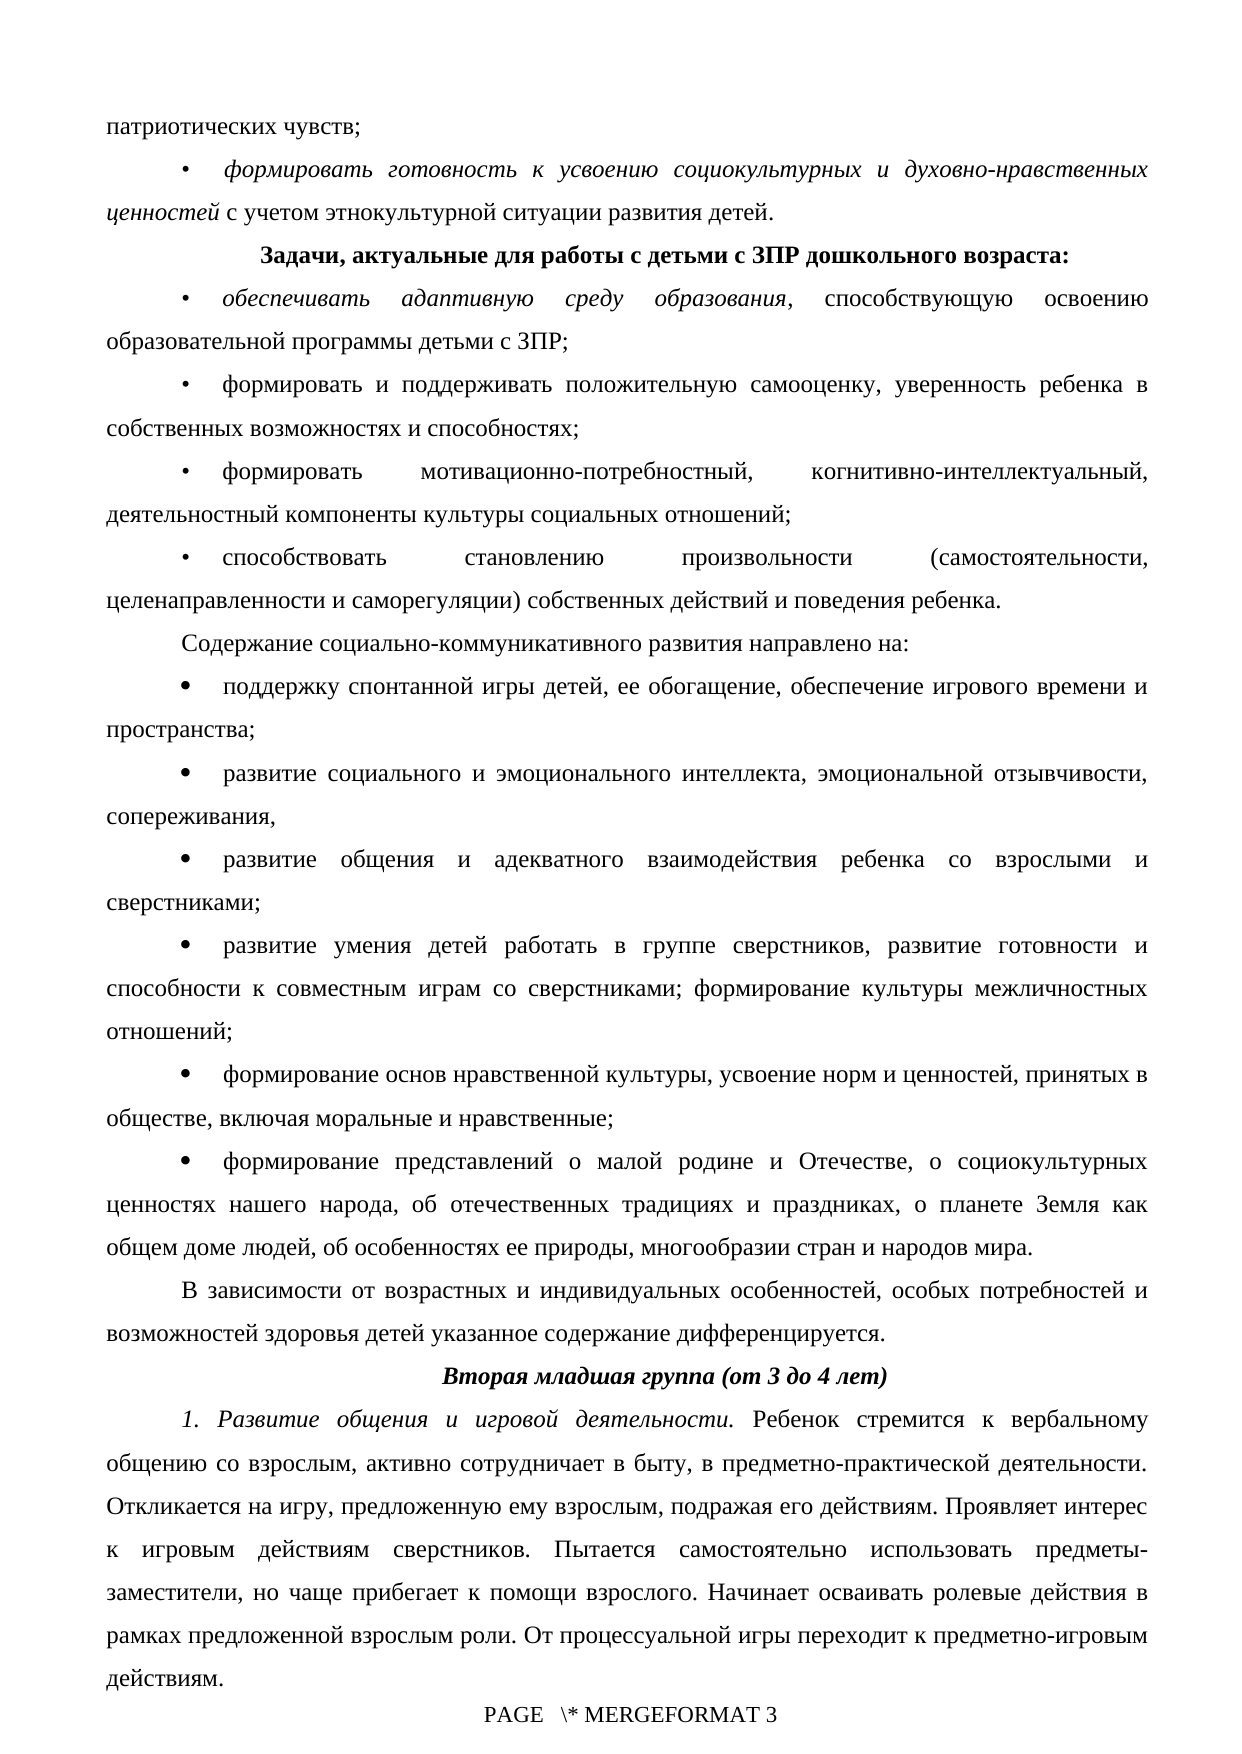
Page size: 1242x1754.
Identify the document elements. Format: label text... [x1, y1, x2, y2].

list поддержку спонтанной игры детей, ее обогащение, обеспечение игрового времени и пространства; [106, 671, 1149, 743]
text Содержание социально-коммуникативного развития направлено на: [106, 628, 1149, 657]
list развитие общения и адекватного взаимодействия ребенка со взрослыми и сверстниками; [106, 844, 1149, 916]
list обеспечивать адаптивную среду образования, способствующую освоению образовательной программы детьми с ЗПР; [106, 283, 1149, 355]
text Задачи, актуальные для работы с детьми с ЗПР дошкольного возраста: [106, 240, 1149, 269]
text Вторая младшая группа (от 3 до 4 лет) [106, 1361, 1149, 1390]
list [106, 111, 1149, 139]
list способствовать становлению произвольности (самостоятельности, целенаправленности и саморегуляции) собственных действий и поведения ребенка. [106, 542, 1149, 614]
list формировать и поддерживать положительную самооценку, уверенность ребенка в собственных возможностях и способностях; [106, 369, 1149, 441]
list развитие умения детей работать в группе сверстников, развитие готовности и способности к совместным играм со сверстниками; формирование культуры межличностных отношений; [106, 930, 1149, 1045]
list формировать мотивационно-потребностный, когнитивно-интеллектуальный, деятельностный компоненты культуры социальных отношений; [106, 456, 1149, 528]
list В зависимости от возрастных и индивидуальных особенностей, особых потребностей и возможностей здоровья детей указанное содержание дифференцируется. [106, 1275, 1149, 1347]
list формирование основ нравственной культуры, усвоение норм и ценностей, принятых в обществе, включая моральные и нравственные; [106, 1059, 1149, 1131]
list развитие социального и эмоционального интеллекта, эмоциональной отзывчивости, сопереживания, [106, 758, 1149, 829]
text 1. Развитие общения и игровой деятельности. Ребенок стремится к вербальному общению со взрослым, активно сотрудничает в быту, в предметно-практической деятельности. Откликается на игру, предложенную ему взрослым, подражая его действиям. Проявляет интерес к игровым действиям сверстников. Пытается самостоятельно использовать предметы-заместители, но чаще прибегает к помощи взрослого. Начинает осваивать ролевые действия в рамках предложенной взрослым роли. От процессуальной игры переходит к предметно-игровым действиям. [106, 1404, 1149, 1692]
list формировать готовность к усвоению социокультурных и духовно-нравственных ценностей с учетом этнокультурной ситуации развития детей. [106, 154, 1149, 226]
list формирование представлений о малой родине и Отечестве, о социокультурных ценностях нашего народа, об отечественных традициях и праздниках, о планете Земля как общем доме людей, об особенностях ее природы, многообразии стран и народов мира. [106, 1146, 1149, 1261]
